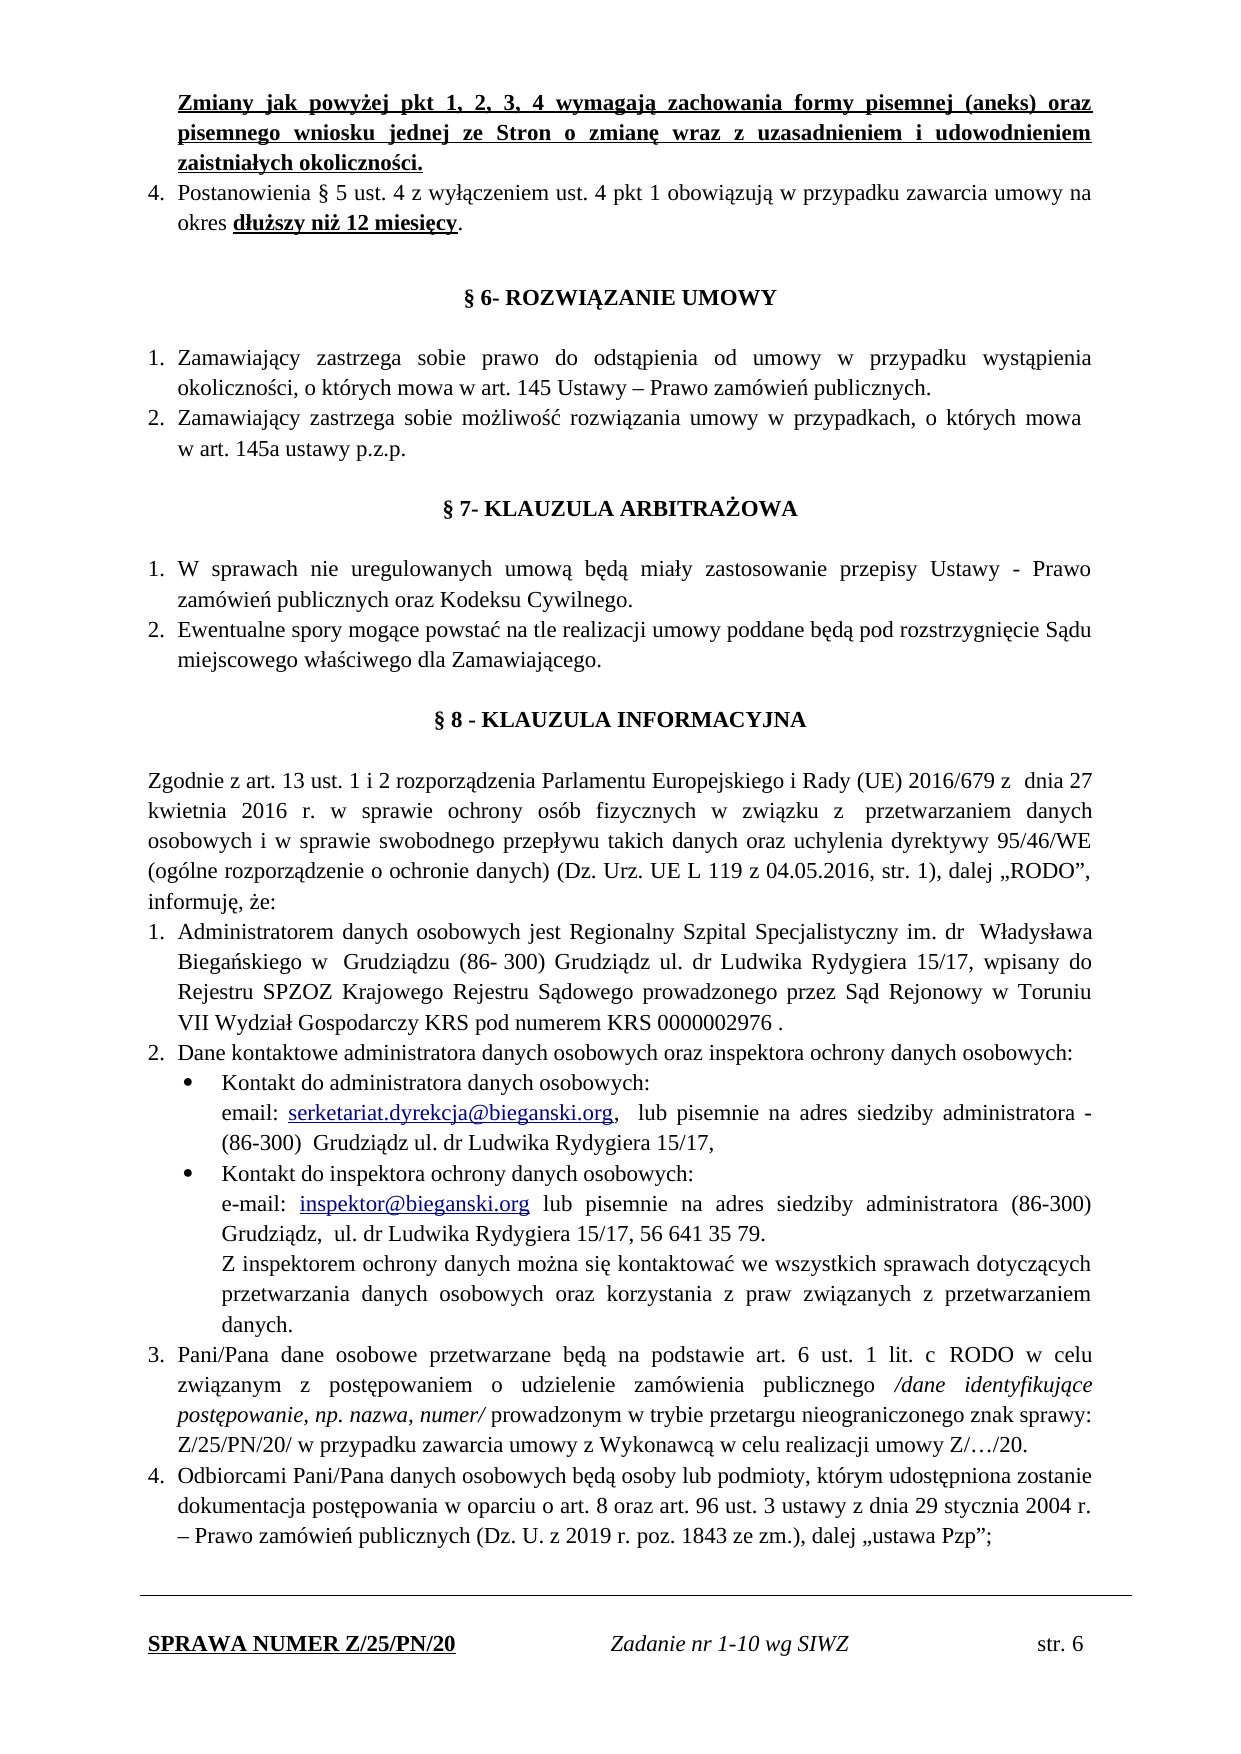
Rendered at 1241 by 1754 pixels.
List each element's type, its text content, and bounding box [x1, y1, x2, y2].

text e-mail: inspektor@bieganski.org lub pisemnie na adres siedziby administratora (86-300) Grudziądz, ul. dr Ludwika Rydygiera 15/17, 56 641 35 79. [221, 1190, 1093, 1246]
list Postanowienia § 5 ust. 4 z wyłączeniem ust. 4 pkt 1 obowiązują w przypadku zawarcia umowy na okres dłuższy niż 12 miesięcy. [148, 179, 1093, 236]
text § 7- KLAUZULA ARBITRAŻOWA [148, 495, 1093, 521]
list Zamawiający zastrzega sobie prawo do odstąpienia od umowy w przypadku wystąpienia okoliczności, o których mowa w art. 145 Ustawy – Prawo zamówień publicznych. [148, 344, 1093, 401]
list Zamawiający zastrzega sobie możliwość rozwiązania umowy w przypadkach, o których mowa w art. 145a ustawy p.z.p. [148, 404, 1093, 461]
list Ewentualne spory mogące powstać na tle realizacji umowy poddane będą pod rozstrzygnięcie Sądu miejscowego właściwego dla Zamawiającego. [148, 616, 1093, 672]
text Zmiany jak powyżej pkt 1, 2, 3, 4 wymagają zachowania formy pisemnej (aneks) oraz pisemnego wniosku jednej ze Stron o zmianę wraz z uzasadnieniem i udowodnieniem zaistniałych okoliczności. [177, 89, 1093, 111]
text Z inspektorem ochrony danych można się kontaktować we wszystkich sprawach dotyczących przetwarzania danych osobowych oraz korzystania z praw związanych z przetwarzaniem danych. [221, 1250, 1093, 1337]
text § 8 - KLAUZULA INFORMACYJNA [148, 707, 1093, 733]
list Odbiorcami Pani/Pana danych osobowych będą osoby lub podmioty, którym udostępniona zostanie dokumentacja postępowania w oparciu o art. 8 oraz art. 96 ust. 3 ustawy z dnia 29 stycznia 2004 r. – Prawo zamówień publicznych (Dz. U. z 2019 r. poz. 1843 ze zm.), dalej „ustawa Pzp”; [148, 1462, 1093, 1548]
text Zmiany jak powyżej pkt 1, 2, 3, 4 wymagają zachowania formy pisemnej (aneks) oraz pisemnego wniosku jednej ze Stron o zmianę wraz z uzasadnieniem i udowodnieniem zaistniałych okoliczności. [177, 112, 1093, 175]
text email: serketariat.dyrekcja@bieganski.org, lub pisemnie na adres siedziby administratora - (86-300) Grudziądz ul. dr Ludwika Rydygiera 15/17, [221, 1099, 1093, 1156]
list W sprawach nie uregulowanych umową będą miały zastosowanie przepisy Ustawy - Prawo zamówień publicznych oraz Kodeksu Cywilnego. [148, 556, 1093, 612]
list Kontakt do administratora danych osobowych: [184, 1069, 1093, 1095]
list Pani/Pana dane osobowe przetwarzane będą na podstawie art. 6 ust. 1 lit. c RODO w celu związanym z postępowaniem o udzielenie zamówienia publicznego /dane identyfikujące postępowanie, np. nazwa, numer/ prowadzonym w trybie przetargu nieograniczonego znak sprawy: Z/25/PN/20/ w przypadku zawarcia umowy z Wykonawcą w celu realizacji umowy Z/…/20. [148, 1341, 1093, 1458]
text § 6- ROZWIĄZANIE UMOWY [148, 284, 1093, 310]
list Kontakt do inspektora ochrony danych osobowych: [184, 1160, 1093, 1186]
list Administratorem danych osobowych jest Regionalny Szpital Specjalistyczny im. dr Władysława Biegańskiego w Grudziądzu (86- 300) Grudziądz ul. dr Ludwika Rydygiera 15/17, wpisany do Rejestru SPZOZ Krajowego Rejestru Sądowego prowadzonego przez Sąd Rejonowy w Toruniu VII Wydział Gospodarczy KRS pod numerem KRS 0000002976 . [148, 918, 1093, 1035]
text Zgodnie z art. 13 ust. 1 i 2 rozporządzenia Parlamentu Europejskiego i Rady (UE) 2016/679 z dnia 27 kwietnia 2016 r. w sprawie ochrony osób fizycznych w związku z przetwarzaniem danych osobowych i w sprawie swobodnego przepływu takich danych oraz uchylenia dyrektywy 95/46/WE (ogólne rozporządzenie o ochronie danych) (Dz. Urz. UE L 119 z 04.05.2016, str. 1), dalej „RODO”, informuję, że: [148, 767, 1093, 914]
list Dane kontaktowe administratora danych osobowych oraz inspektora ochrony danych osobowych: [148, 1039, 1093, 1065]
